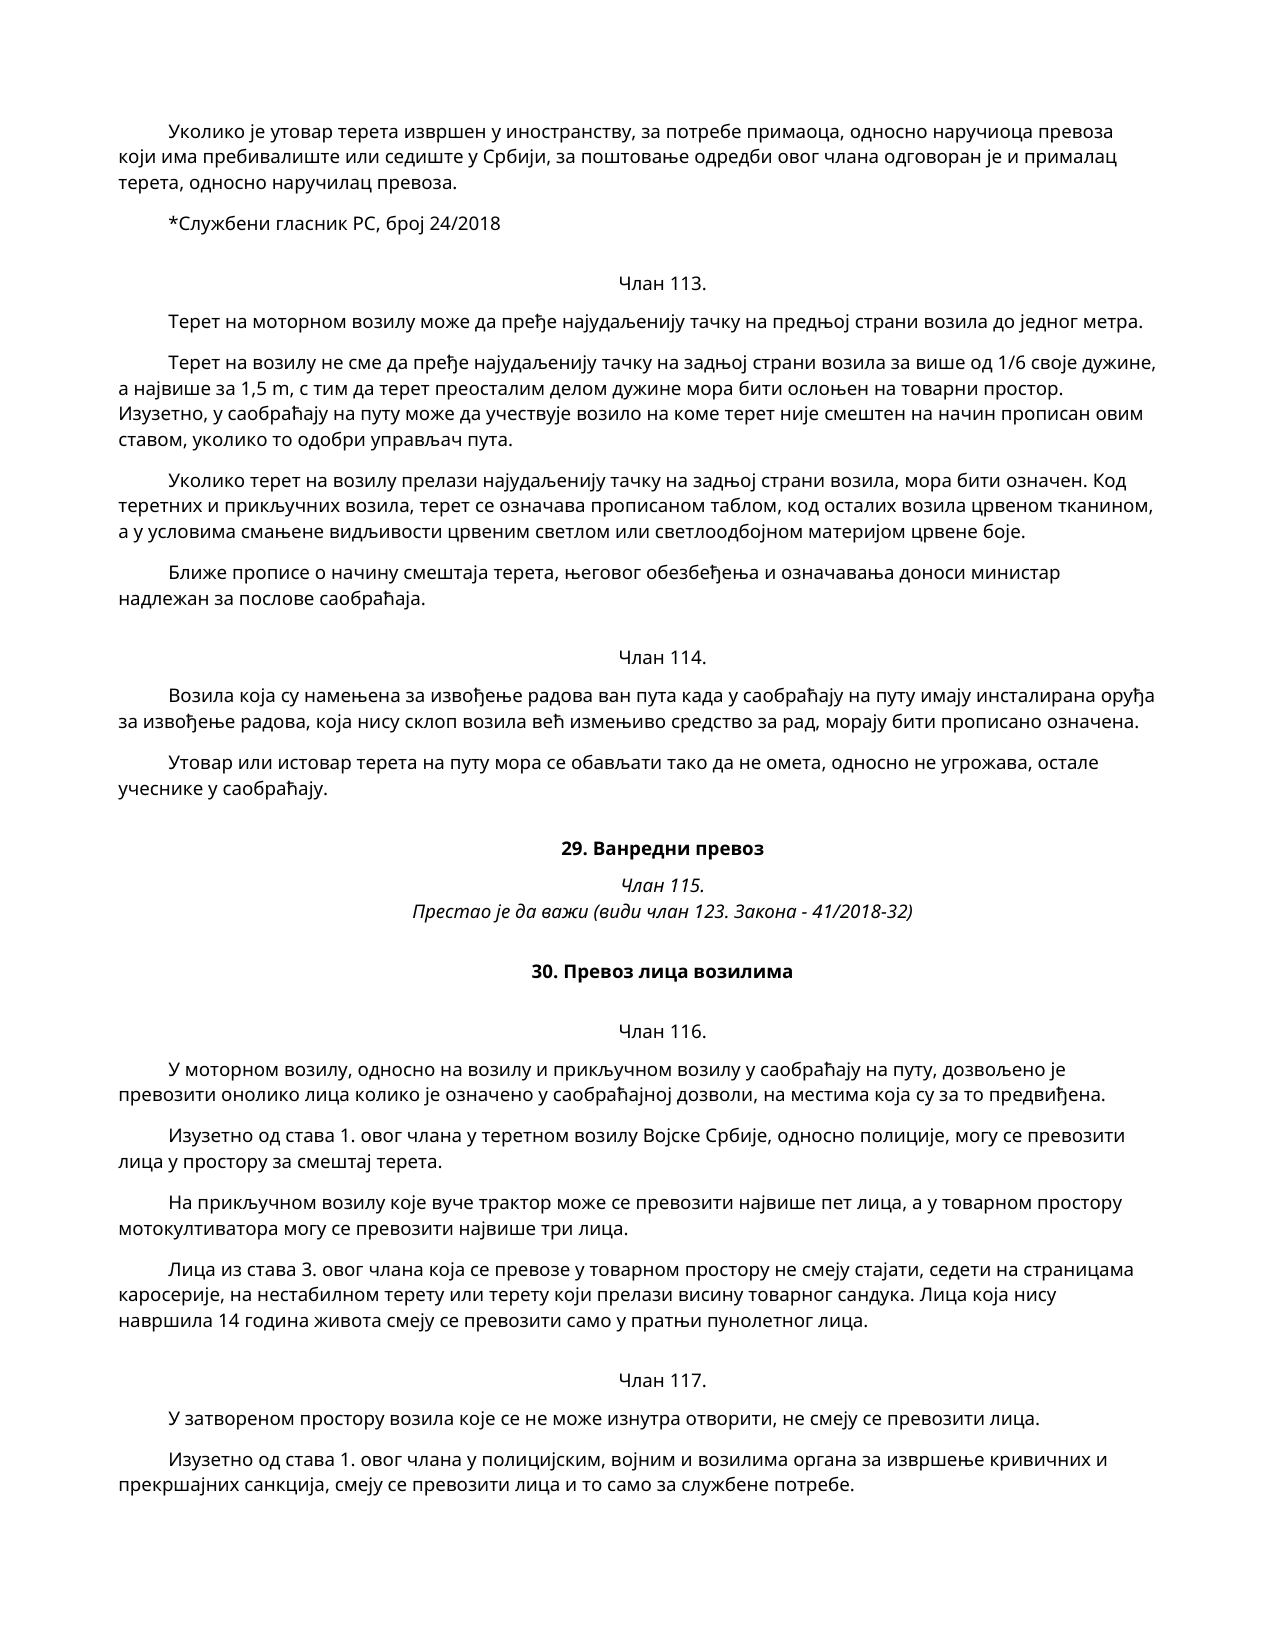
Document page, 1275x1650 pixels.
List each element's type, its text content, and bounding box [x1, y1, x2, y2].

text Члан 117. [118, 1367, 1157, 1393]
text Престао је да важи (види члан 123. Закона - 41/2018-32) [118, 898, 1157, 924]
text Утовар или истовар терета на путу мора се обављати тако да не омета, односно не угрожава, остале учеснике у саобраћају. [118, 749, 1157, 800]
text Лица из става 3. овог члана која се превозе у товарном простору не смеју стајати, седети на страницама каросерије, на нестабилном терету или терету који прелази висину товарног сандука. Лица која нису навршила 14 година живота смеју се превозити само у пратњи пунолетног лица. [118, 1256, 1157, 1333]
text Члан 114. [118, 645, 1157, 670]
text Возила која су намењена за извођење радова ван пута када у саобраћају на путу имају инсталирана оруђа за извођење радова, која нису склоп возила већ измењиво средство за рад, морају бити прописано означена. [118, 683, 1157, 734]
text *Службени гласник РС, број 24/2018 [118, 210, 1157, 236]
text Члан 115. [118, 873, 1157, 898]
text На прикључном возилу које вуче трактор може се превозити највише пет лица, а у товарном простору мотокултиватора могу се превозити највише три лица. [118, 1189, 1157, 1241]
text 29. Ванредни превоз [118, 835, 1157, 860]
text Изузетно од става 1. овог члана у теретном возилу Војске Србије, односно полиције, могу се превозити лица у простору за смештај терета. [118, 1123, 1157, 1174]
text Ближе прописе о начину смештаја терета, његовог обезбеђења и означавања доноси министар надлежан за послове саобраћаја. [118, 559, 1157, 610]
text У затвореном простору возила које се не може изнутра отворити, не смеју се превозити лица. [118, 1405, 1157, 1431]
text Терет на возилу не сме да пређе најудаљенију тачку на задњој страни возила за више од 1/6 своје дужине, а највише за 1,5 m, с тим да терет преосталим делом дужине мора бити ослоњен на товарни простор. Изузетно, у саобраћају на путу може да учествује возило на коме терет није смештен на начин прописан овим ставом, уколико то одобри управљач пута. [118, 349, 1157, 451]
text 30. Превоз лица возилима [118, 958, 1157, 984]
text У моторном возилу, односно на возилу и прикључном возилу у саобраћају на путу, дозвољено је превозити онолико лица колико је означено у саобраћајној дозволи, на местима која су за то предвиђена. [118, 1056, 1157, 1107]
text Члан 113. [118, 270, 1157, 296]
text Изузетно од става 1. овог члана у полицијским, војним и возилима органа за извршење кривичних и прекршајних санкција, смеју се превозити лица и то само за службене потребе. [118, 1446, 1157, 1497]
text Терет на моторном возилу може да пређе најудаљенију тачку на предњој страни возила до једног метра. [118, 308, 1157, 334]
text Уколико је утовар терета извршен у иностранству, за потребе примаоца, односно наручиоца превоза који има пребивалиште или седиште у Србији, за поштовање одредби овог члана одговоран је и прималац терета, односно наручилац превоза. [118, 118, 1157, 195]
text Члан 116. [118, 1018, 1157, 1044]
text Уколико терет на возилу прелази најудаљенију тачку на задњој страни возила, мора бити означен. Код теретних и прикључних возила, терет се означава прописаном таблом, код осталих возила црвеном тканином, а у условима смањене видљивости црвеним светлом или светлоодбојном материјом црвене боје. [118, 467, 1157, 544]
